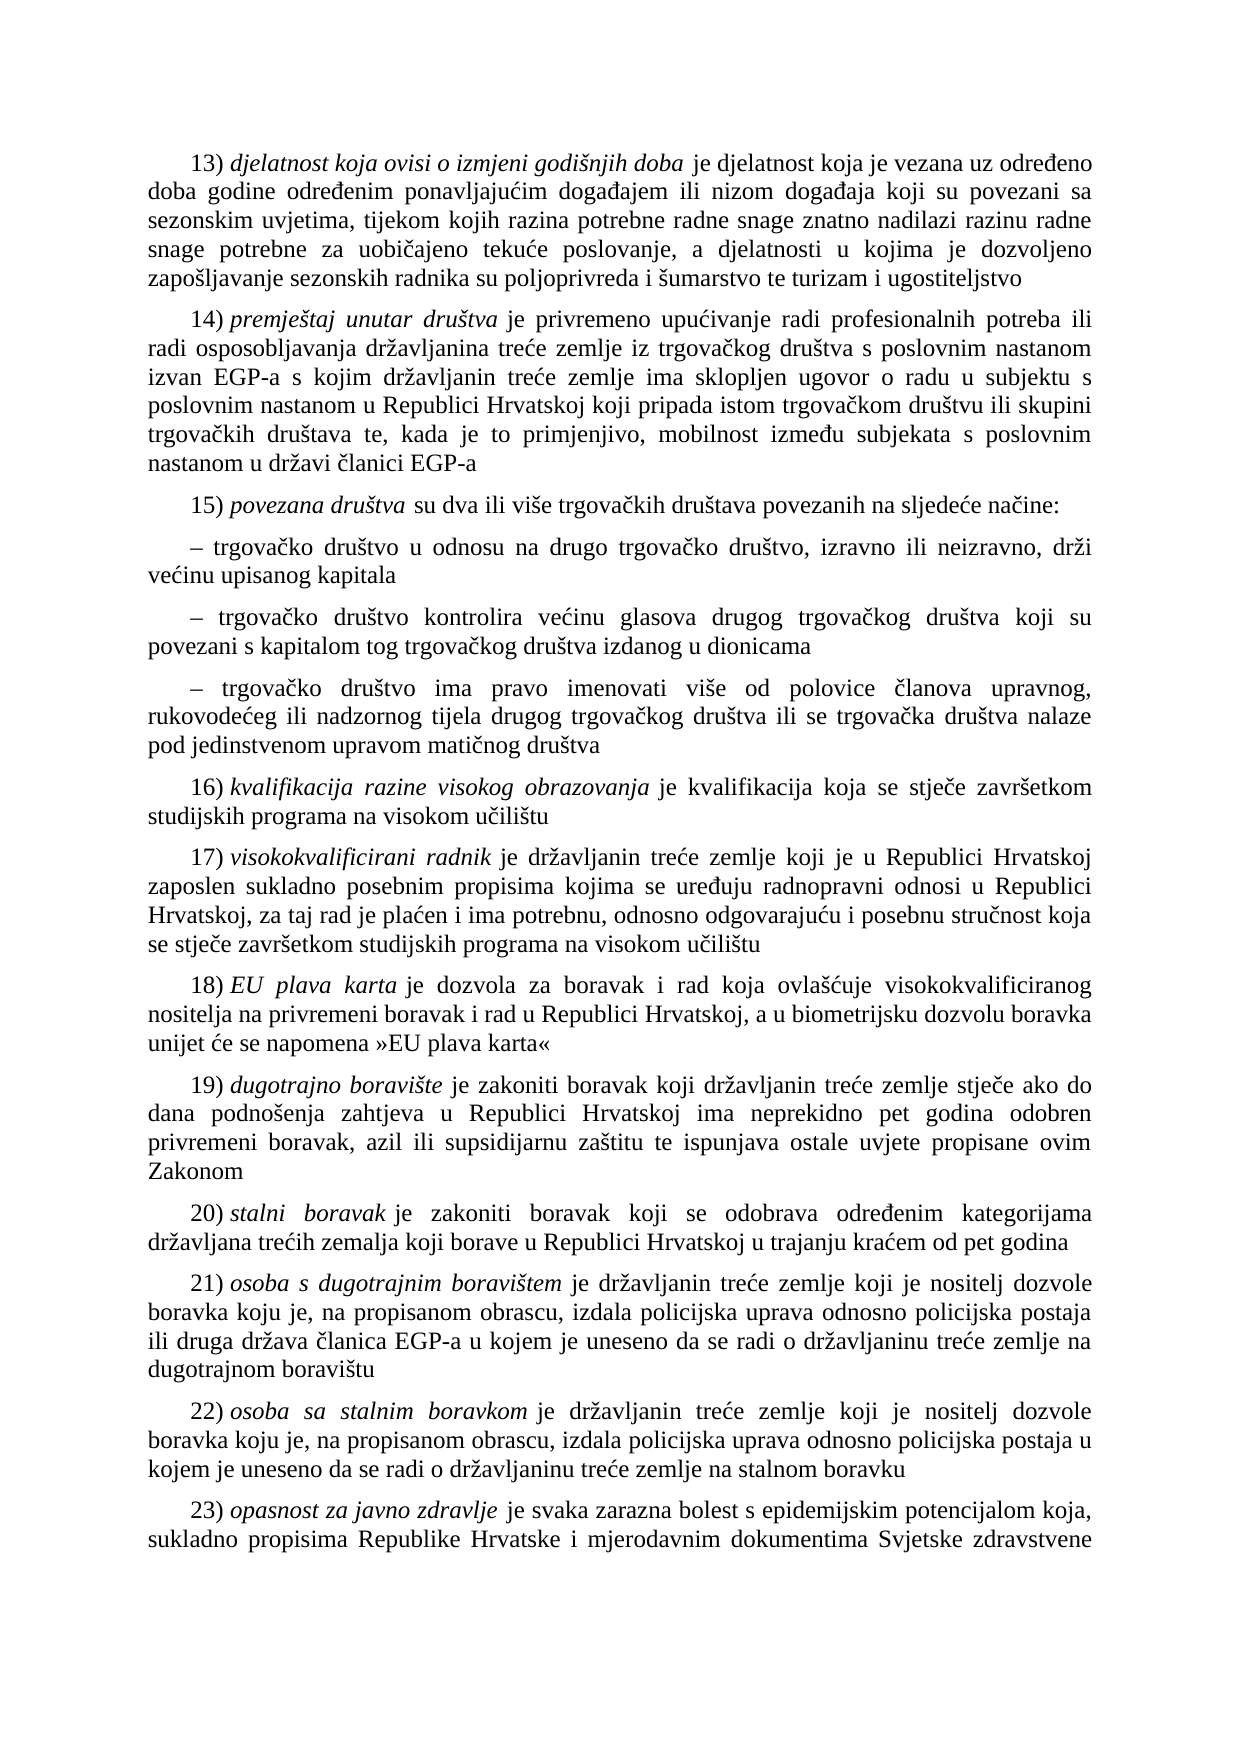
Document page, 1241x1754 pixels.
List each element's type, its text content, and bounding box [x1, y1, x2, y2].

text 20) stalni boravak je zakoniti boravak koji se odobrava određenim kategorijama državljana trećih zemalja koji borave u Republici Hrvatskoj u trajanju kraćem od pet godina [148, 1198, 1093, 1255]
text – trgovačko društvo ima pravo imenovati više od polovice članova upravnog, rukovodećeg ili nadzornog tijela drugog trgovačkog društva ili se trgovačka društva nalaze pod jedinstvenom upravom matičnog društva [148, 673, 1093, 759]
text 14) premještaj unutar društva je privremeno upućivanje radi profesionalnih potreba ili radi osposobljavanja državljanina treće zemlje iz trgovačkog društva s poslovnim nastanom izvan EGP-a s kojim državljanin treće zemlje ima sklopljen ugovor o radu u subjektu s poslovnim nastanom u Republici Hrvatskoj koji pripada istom trgovačkom društvu ili skupini trgovačkih društava te, kada je to primjenjivo, mobilnost između subjekata s poslovnim nastanom u državi članici EGP-a [148, 304, 1093, 477]
text 22) osoba sa stalnim boravkom je državljanin treće zemlje koji je nositelj dozvole boravka koju je, na propisanom obrascu, izdala policijska uprava odnosno policijska postaja u kojem je uneseno da se radi o državljaninu treće zemlje na stalnom boravku [148, 1396, 1093, 1483]
text 18) EU plava karta je dozvola za boravak i rad koja ovlašćuje visokokvalificiranog nositelja na privremeni boravak i rad u Republici Hrvatskoj, a u biometrijsku dozvolu boravka unijet će se napomena »EU plava karta« [148, 971, 1093, 1057]
text – trgovačko društvo kontrolira većinu glasova drugog trgovačkog društva koji su povezani s kapitalom tog trgovačkog društva izdanog u dionicama [148, 602, 1093, 660]
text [148, 1496, 1093, 1553]
text – trgovačko društvo u odnosu na drugo trgovačko društvo, izravno ili neizravno, drži većinu upisanog kapitala [148, 532, 1093, 589]
text 21) osoba s dugotrajnim boravištem je državljanin treće zemlje koji je nositelj dozvole boravka koju je, na propisanom obrascu, izdala policijska uprava odnosno policijska postaja ili druga država članica EGP-a u kojem je uneseno da se radi o državljaninu treće zemlje na dugotrajnom boravištu [148, 1268, 1093, 1383]
text 13) djelatnost koja ovisi o izmjeni godišnjih doba je djelatnost koja je vezana uz određeno doba godine određenim ponavljajućim događajem ili nizom događaja koji su povezani sa sezonskim uvjetima, tijekom kojih razina potrebne radne snage znatno nadilazi razinu radne snage potrebne za uobičajeno tekuće poslovanje, a djelatnosti u kojima je dozvoljeno zapošljavanje sezonskih radnika su poljoprivreda i šumarstvo te turizam i ugostiteljstvo [148, 148, 1093, 291]
text 17) visokokvalificirani radnik je državljanin treće zemlje koji je u Republici Hrvatskoj zaposlen sukladno posebnim propisima kojima se uređuju radnopravni odnosi u Republici Hrvatskoj, za taj rad je plaćen i ima potrebnu, odnosno odgovarajuću i posebnu stručnost koja se stječe završetkom studijskih programa na visokom učilištu [148, 842, 1093, 957]
text 19) dugotrajno boravište je zakoniti boravak koji državljanin treće zemlje stječe ako do dana podnošenja zahtjeva u Republici Hrvatskoj ima neprekidno pet godina odobren privremeni boravak, azil ili supsidijarnu zaštitu te ispunjava ostale uvjete propisane ovim Zakonom [148, 1070, 1093, 1185]
text 15) povezana društva su dva ili više trgovačkih društava povezanih na sljedeće načine: [148, 490, 1093, 519]
text 16) kvalifikacija razine visokog obrazovanja je kvalifikacija koja se stječe završetkom studijskih programa na visokom učilištu [148, 772, 1093, 829]
